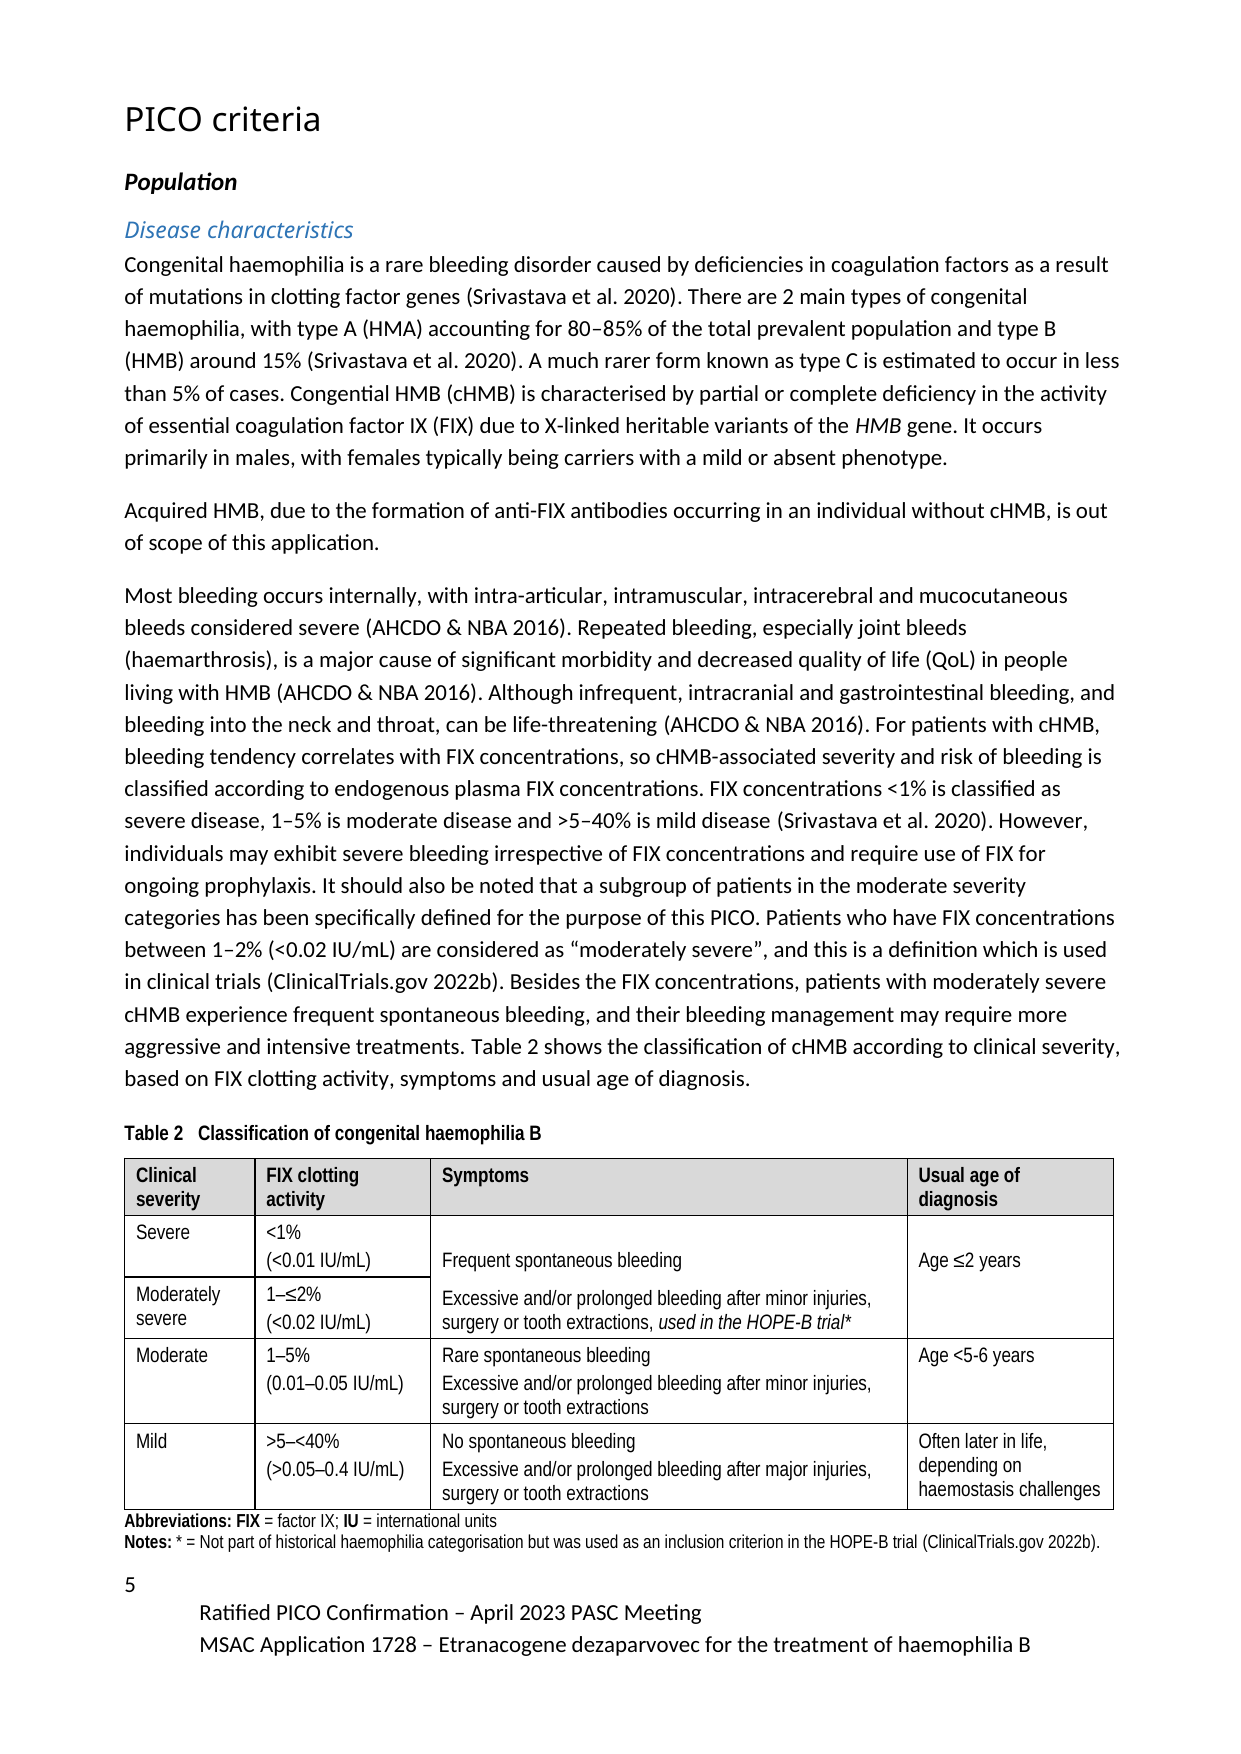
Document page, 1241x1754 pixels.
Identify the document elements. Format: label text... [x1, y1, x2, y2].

table_header Clinical severity [125, 1159, 254, 1215]
table_cell Excessive and/or prolonged bleeding after minor injuries, surgery or tooth extractions, used in the HOPE-B trial* [431, 1276, 907, 1338]
table_cell [908, 1276, 1113, 1338]
text Acquired HMB, due to the formation of anti-FIX antibodies occurring in an individual without cHMB, is out of scope of this application. [124, 496, 1122, 556]
table_cell Age <5-6 years [908, 1339, 1113, 1423]
subtitle Population [124, 166, 1122, 197]
table_cell Moderately severe [125, 1278, 254, 1338]
subtitle Disease characteristics [124, 214, 1122, 245]
table_cell Rare spontaneous bleeding Excessive and/or prolonged bleeding after minor injuries, surgery or tooth extractions [431, 1339, 907, 1423]
text Most bleeding occurs internally, with intra-articular, intramuscular, intracerebral and mucocutaneous bleeds considered severe (AHCDO & NBA 2016). Repeated bleeding, especially joint bleeds (haemarthrosis), is a major cause of significant morbidity and decreased quality of life (QoL) in people living with HMB (AHCDO & NBA 2016). Although infrequent, intracranial and gastrointestinal bleeding, and bleeding into the neck and throat, can be life-threatening (AHCDO & NBA 2016). For patients with cHMB, bleeding tendency correlates with FIX concentrations, so cHMB-associated severity and risk of bleeding is classified according to endogenous plasma FIX concentrations. FIX concentrations <1% is classified as severe disease, 1–5% is moderate disease and >5–40% is mild disease (Srivastava et al. 2020). However, individuals may exhibit severe bleeding irrespective of FIX concentrations and require use of FIX for ongoing prophylaxis. It should also be noted that a subgroup of patients in the moderate severity categories has been specifically defined for the purpose of this PICO. Patients who have FIX concentrations between 1–2% (<0.02 IU/mL) are considered as “moderately severe”, and this is a definition which is used in clinical trials (ClinicalTrials.gov 2022b). Besides the FIX concentrations, patients with moderately severe cHMB experience frequent spontaneous bleeding, and their bleeding management may require more aggressive and intensive treatments. Table 2 shows the classification of cHMB according to clinical severity, based on FIX clotting activity, symptoms and usual age of diagnosis. [124, 581, 1122, 1092]
table_header Usual age of diagnosis [908, 1159, 1113, 1215]
subtitle PICO criteria [124, 96, 1122, 141]
table_cell Moderate [125, 1339, 254, 1423]
table_cell Severe [125, 1216, 254, 1276]
text Notes: * = Not part of historical haemophilia categorisation but was used as an inclusion criterion in the HOPE-B trial (ClinicalTrials.gov 2022b). [124, 1531, 1122, 1553]
table_cell Often later in life, depending on haemostasis challenges [908, 1424, 1113, 1509]
table_cell Frequent spontaneous bleeding [431, 1216, 907, 1276]
text Table 2 Classification of congenital haemophilia B [124, 1121, 1122, 1145]
table_cell 1–5% (0.01–0.05 IU/mL) [256, 1339, 430, 1423]
table_cell Age ≤2 years [908, 1216, 1113, 1276]
table_header FIX clotting activity [256, 1159, 430, 1215]
text Congenital haemophilia is a rare bleeding disorder caused by deficiencies in coagulation factors as a result of mutations in clotting factor genes (Srivastava et al. 2020). There are 2 main types of congenital haemophilia, with type A (HMA) accounting for 80–85% of the total prevalent population and type B (HMB) around 15% (Srivastava et al. 2020). A much rarer form known as type C is estimated to occur in less than 5% of cases. Congential HMB (cHMB) is characterised by partial or complete deficiency in the activity of essential coagulation factor IX (FIX) due to X-linked heritable variants of the HMB gene. It occurs primarily in males, with females typically being carriers with a mild or absent phenotype. [124, 250, 1122, 471]
table_cell 1–≤2% (<0.02 IU/mL) [256, 1278, 430, 1338]
table_cell Mild [125, 1424, 254, 1509]
table_cell <1% (<0.01 IU/mL) [256, 1216, 430, 1276]
text Abbreviations: FIX = factor IX; IU = international units [124, 1510, 1122, 1531]
table_header Symptoms [431, 1159, 907, 1215]
table_cell >5–<40% (>0.05–0.4 IU/mL) [256, 1424, 430, 1509]
table_cell No spontaneous bleeding Excessive and/or prolonged bleeding after major injuries, surgery or tooth extractions [431, 1424, 907, 1509]
